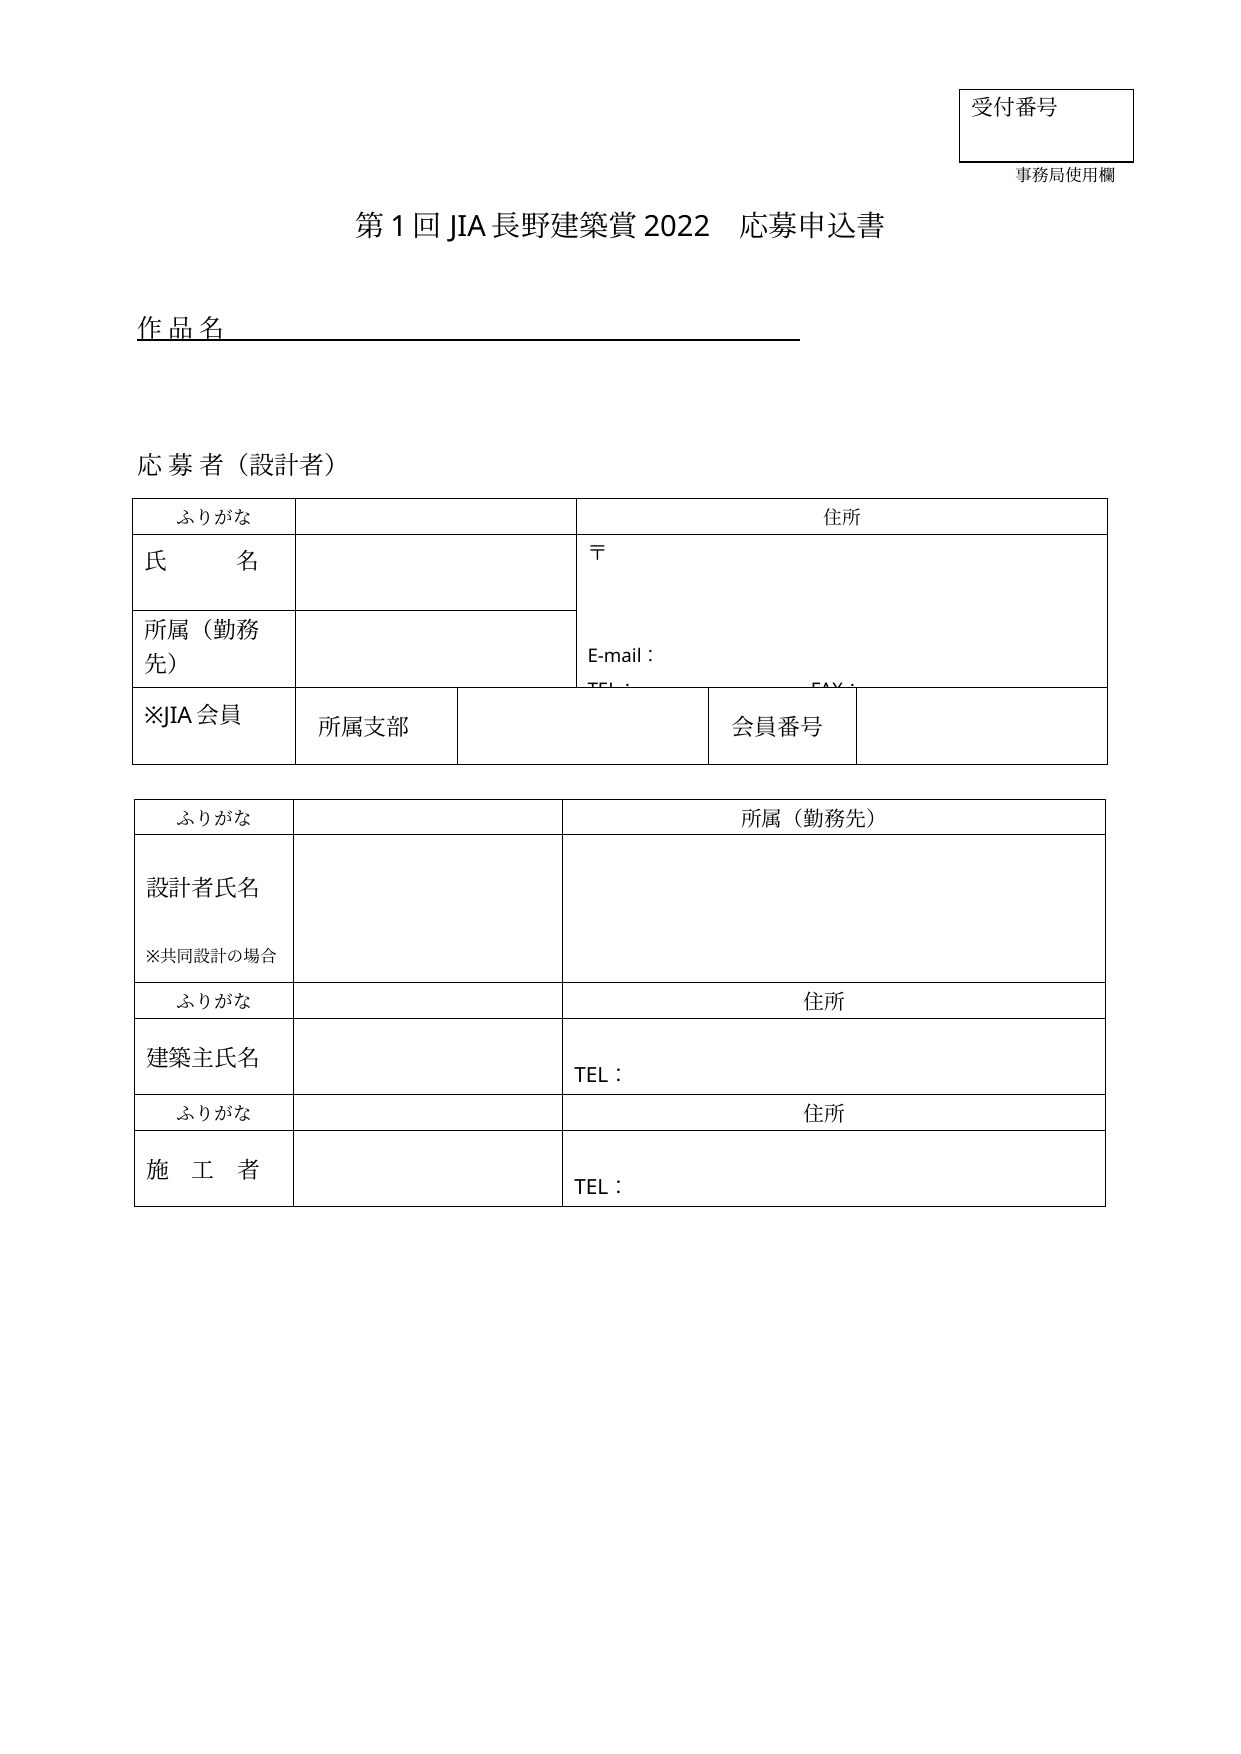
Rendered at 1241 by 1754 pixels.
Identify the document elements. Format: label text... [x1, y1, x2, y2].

text 作 品 名 [118, 292, 1122, 361]
table_header [294, 800, 562, 834]
table_cell [296, 535, 576, 610]
table_cell [296, 611, 576, 687]
table_header 所属（勤務先） [563, 800, 1105, 834]
table_cell 設計者氏名 ※共同設計の場合は全員の氏名 [135, 835, 293, 982]
table_cell ふりがな [135, 1095, 293, 1129]
table_header ふりがな [135, 800, 293, 834]
table_cell 氏 名 [133, 535, 295, 610]
table_cell [294, 1095, 562, 1129]
table_header ふりがな [133, 499, 295, 533]
table_cell TEL： [563, 1019, 1105, 1094]
table_cell 施 工 者 [135, 1131, 293, 1206]
table_header [296, 499, 576, 533]
table_cell 所属（勤務先） [133, 611, 295, 687]
table_cell [294, 1019, 562, 1094]
table_cell TEL： [563, 1131, 1105, 1206]
table_cell [563, 835, 1105, 982]
text 第1回 JIA長野建築賞2022 応募申込書 [118, 190, 1122, 258]
table_cell [857, 688, 1107, 764]
table_cell 建築主氏名 [135, 1019, 293, 1094]
table_cell 住所 [563, 1095, 1105, 1129]
table_cell 所属支部 [296, 688, 457, 764]
text 応 募 者（設計者） [118, 429, 1122, 498]
table_cell [458, 688, 708, 764]
table_cell [294, 983, 562, 1017]
table_cell ※JIA会員 [133, 688, 295, 764]
table_cell [294, 835, 562, 982]
table_cell [294, 1131, 562, 1206]
table_header 住所 [577, 499, 1107, 533]
table_cell 住所 [563, 983, 1105, 1017]
table_cell 〒 E-mail： TEL： FAX： [577, 535, 1107, 687]
table_cell ふりがな [135, 983, 293, 1017]
table_cell 会員番号 [709, 688, 856, 764]
